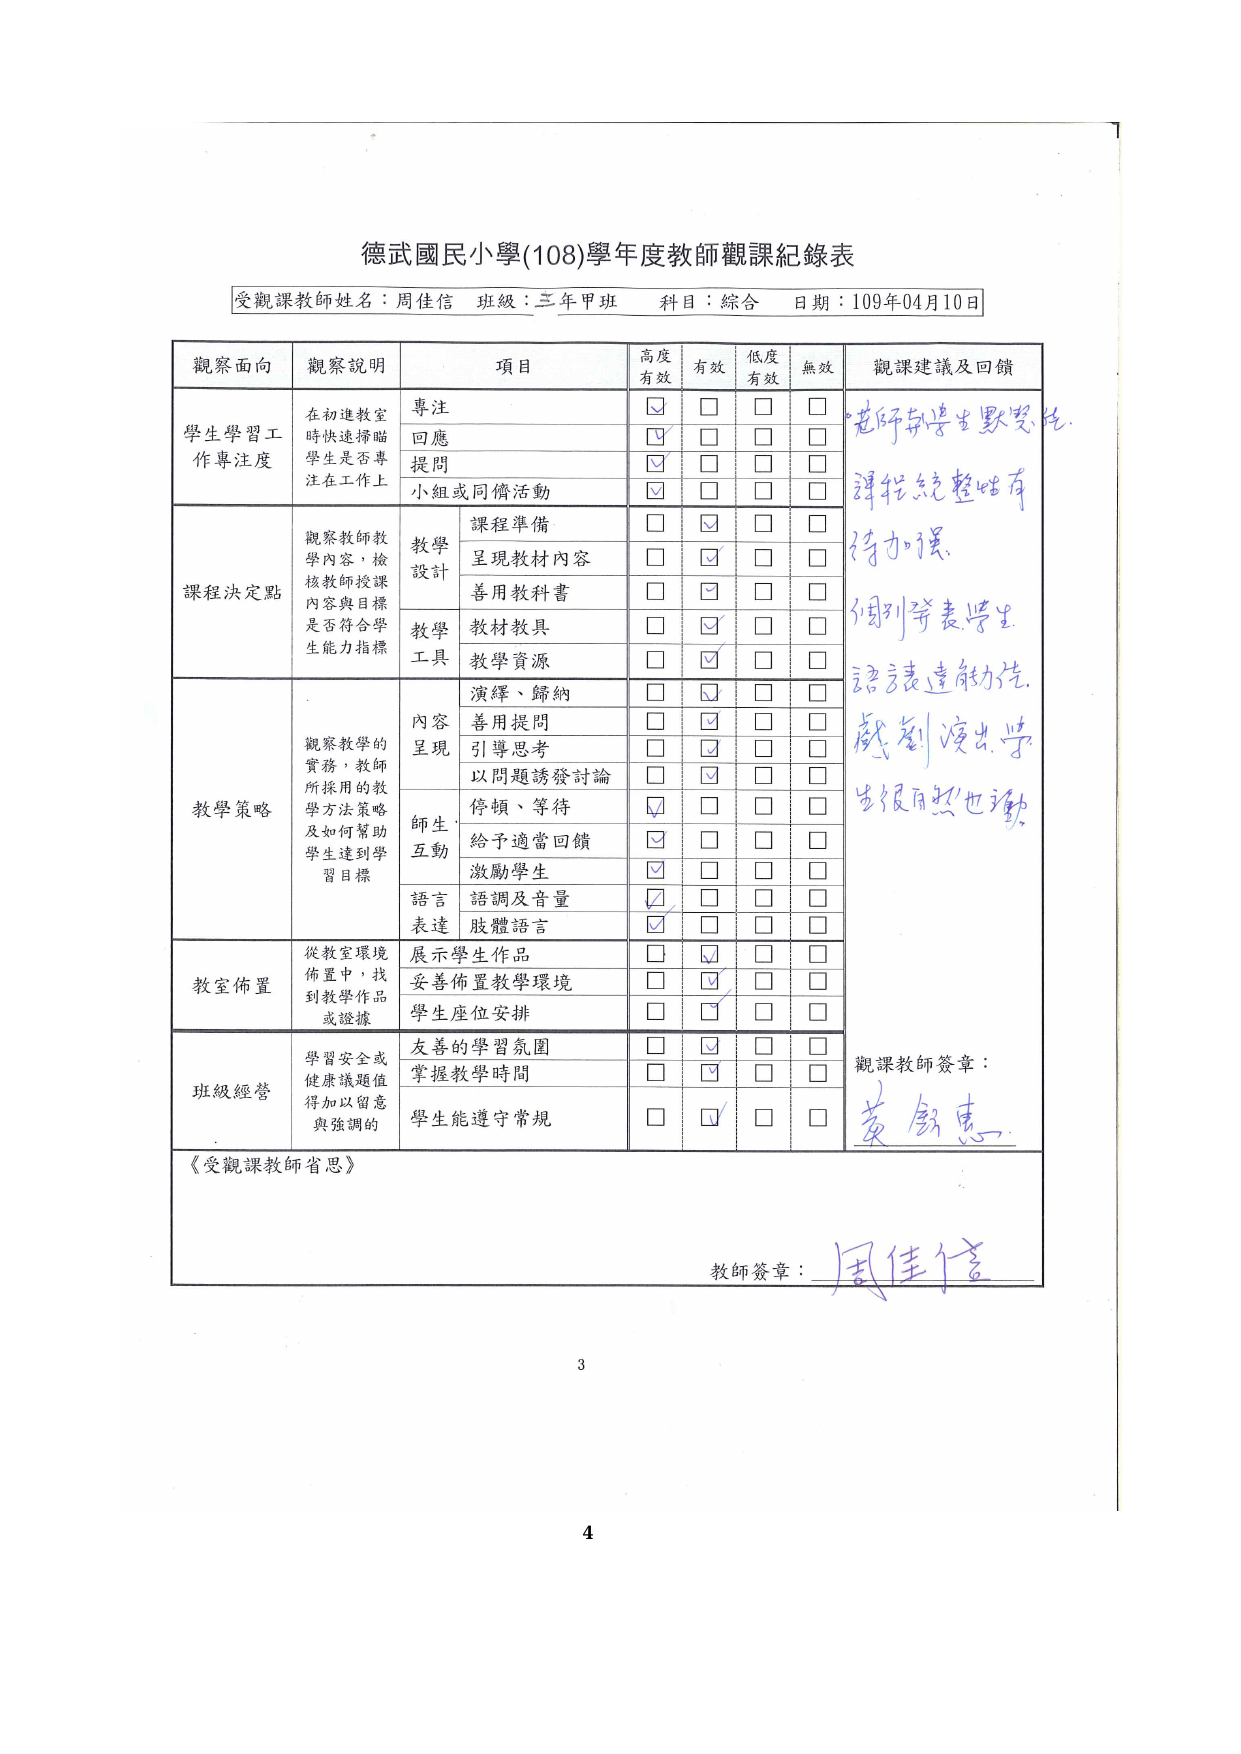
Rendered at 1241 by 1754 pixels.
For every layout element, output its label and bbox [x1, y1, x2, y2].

picture [118, 122, 1123, 1511]
